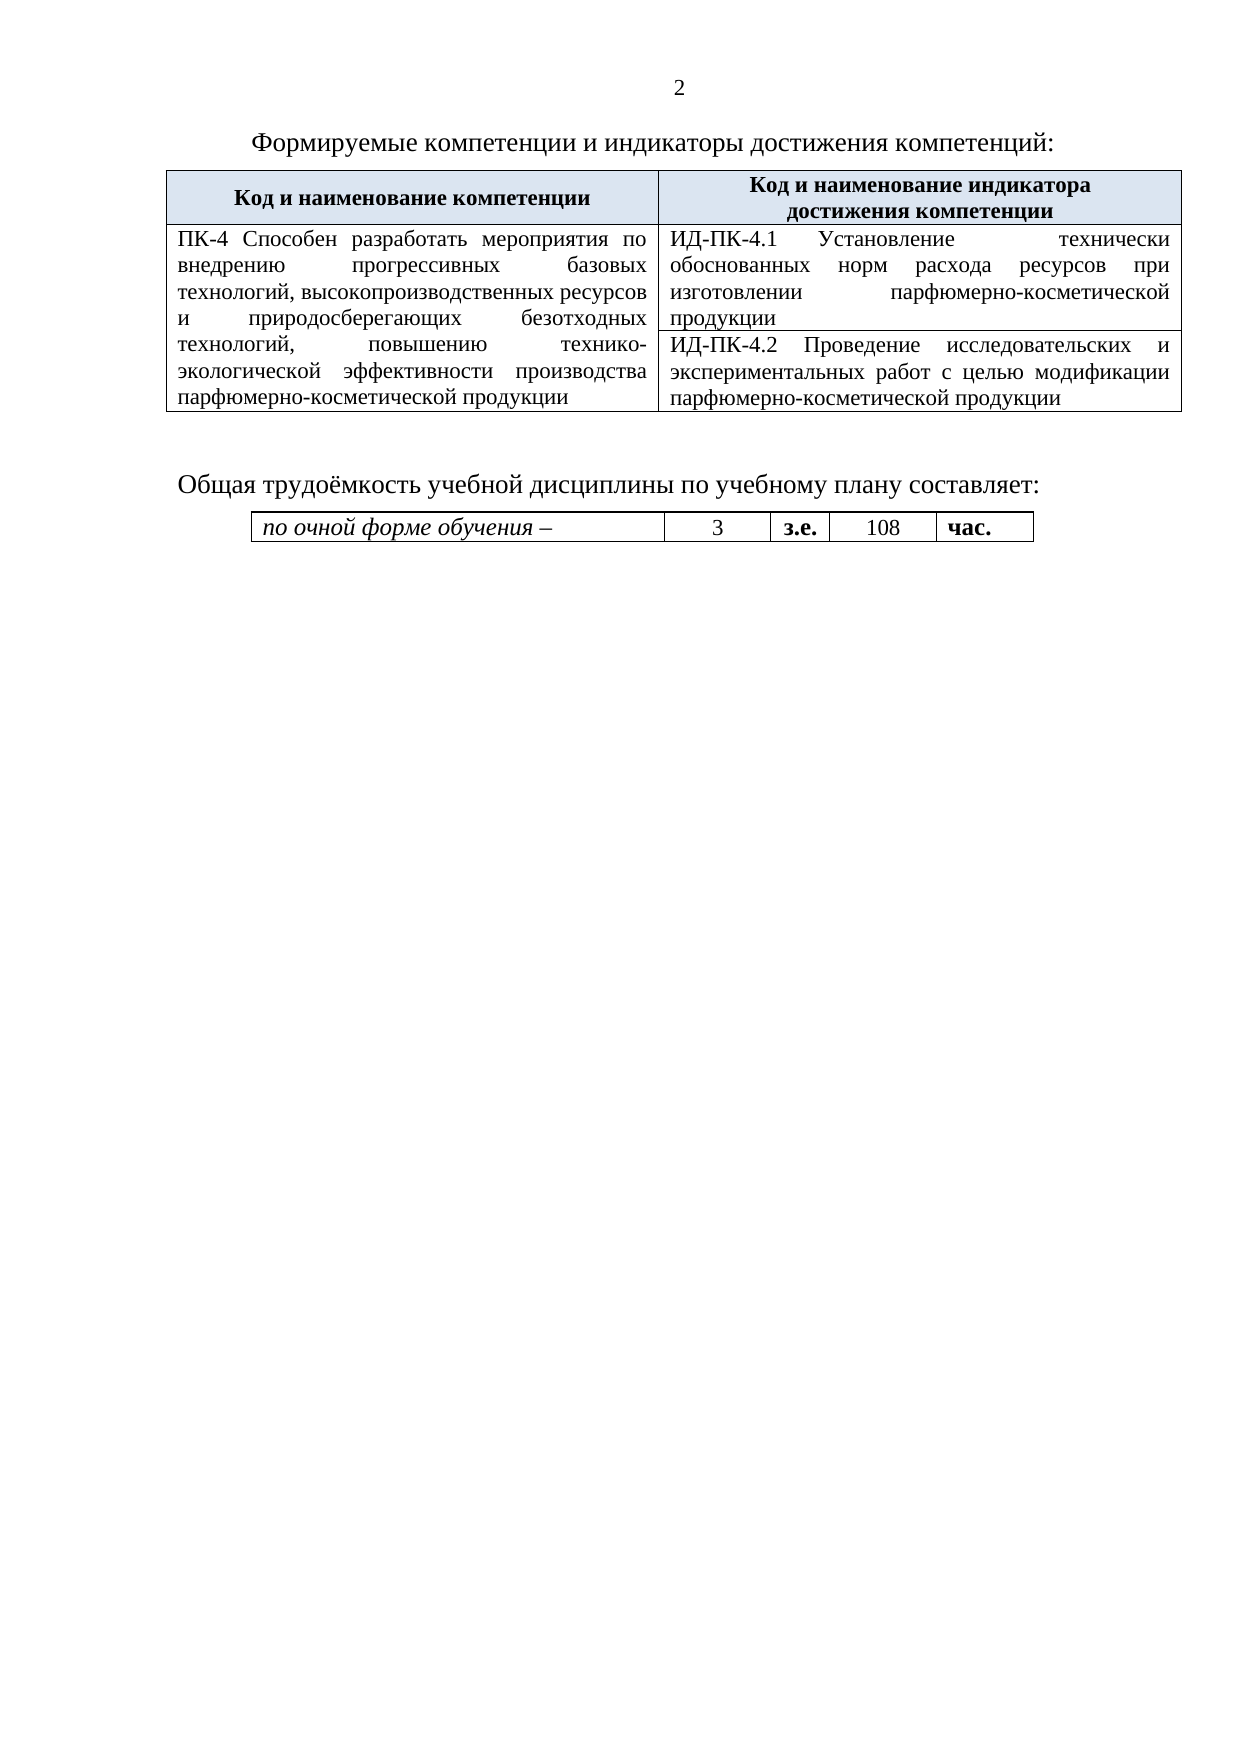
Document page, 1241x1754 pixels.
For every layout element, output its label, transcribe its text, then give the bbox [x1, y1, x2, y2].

table_cell ИД-ПК-4.1 Установление технически обоснованных норм расхода ресурсов при изготовлении парфюмерно-косметической продукции [659, 225, 1181, 330]
subtitle Формируемые компетенции и индикаторы достижения компетенций: [251, 127, 1181, 158]
table_header Код и наименование индикатора достижения компетенции [659, 171, 1181, 224]
table_header 3 [665, 513, 770, 541]
table_header 108 [830, 513, 936, 541]
table_header час. [937, 513, 1033, 541]
subtitle Общая трудоёмкость учебной дисциплины по учебному плану составляет: [177, 468, 1181, 499]
table_header Код и наименование компетенции [167, 171, 658, 224]
table_header з.е. [771, 513, 829, 541]
table_cell ИД-ПК-4.2 Проведение исследовательских и экспериментальных работ с целью модификации парфюмерно-косметической продукции [659, 331, 1181, 411]
table_cell ПК-4 Способен разработать мероприятия по внедрению прогрессивных базовых технологий, высокопроизводственных ресурсов и природосберегающих безотходных технологий, повышению технико-экологической эффективности производства парфюмерно-косметической продукции [167, 225, 658, 411]
table_header по очной форме обучения – [252, 513, 664, 541]
